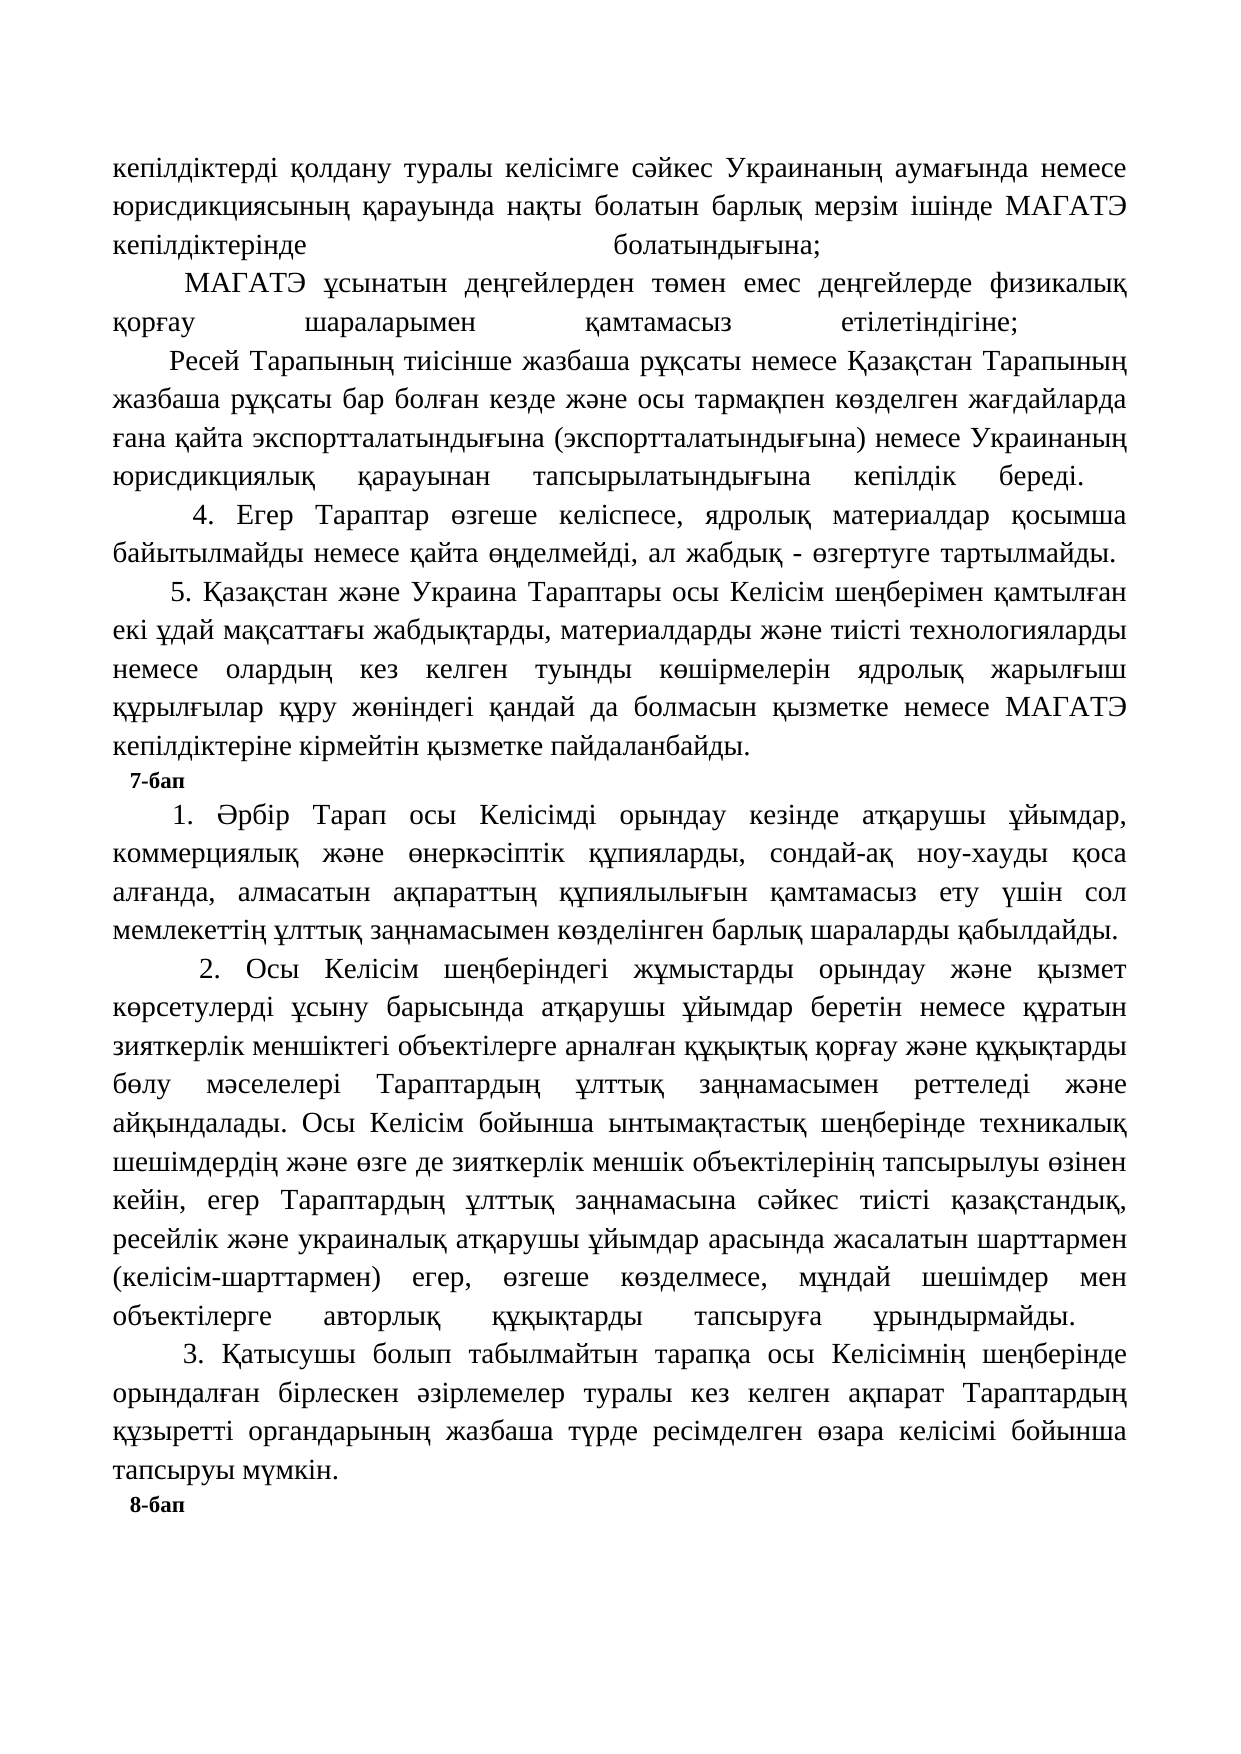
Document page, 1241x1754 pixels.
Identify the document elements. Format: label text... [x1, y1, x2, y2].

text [112, 150, 1128, 762]
text 1. Әрбiр Тарап осы Келiсiмдi орындау кезiнде атқарушы ұйымдар, коммерциялық және өнеркәсiптiк құпияларды, сондай-ақ ноу-хауды қоса алғанда, алмасатын ақпараттың құпиялылығын қамтамасыз ету үшiн сол мемлекеттiң ұлттық заңнамасымен көзделiнген барлық шараларды қабылдайды. 2. Осы Келiсiм шеңберiндегi жұмыстарды орындау және қызмет көрсетулердi ұсыну барысында атқарушы ұйымдар беретiн немесе құратын зияткерлiк меншiктегi объектiлерге арналған құқықтық қорғау және құқықтарды бөлу мәселелерi Тараптардың ұлттық заңнамасымен реттеледi және айқындалады. Осы Келiсiм бойынша ынтымақтастық шеңберiнде техникалық шешiмдердiң және өзге де зияткерлiк меншiк объектiлерiнiң тапсырылуы өзiнен кейiн, егер Тараптардың ұлттық заңнамасына сәйкес тиiстi қазақстандық, ресейлiк және украиналық атқарушы ұйымдар арасында жасалатын шарттармен (келiсiм-шарттармен) егер, өзгеше көзделмесе, мұндай шешiмдер мен объектiлерге авторлық құқықтарды тапсыруға ұрындырмайды. 3. Қатысушы болып табылмайтын тарапқа осы Келiсiмнiң шеңберiнде орындалған бiрлескен әзiрлемелер туралы кез келген ақпарат Тараптардың құзыреттi органдарының жазбаша түрде ресiмделген өзара келiсiмi бойынша тапсыруы мүмкiн. [112, 797, 1128, 1486]
text 8-бап [112, 1491, 1128, 1517]
text 7-бап [112, 767, 1128, 793]
